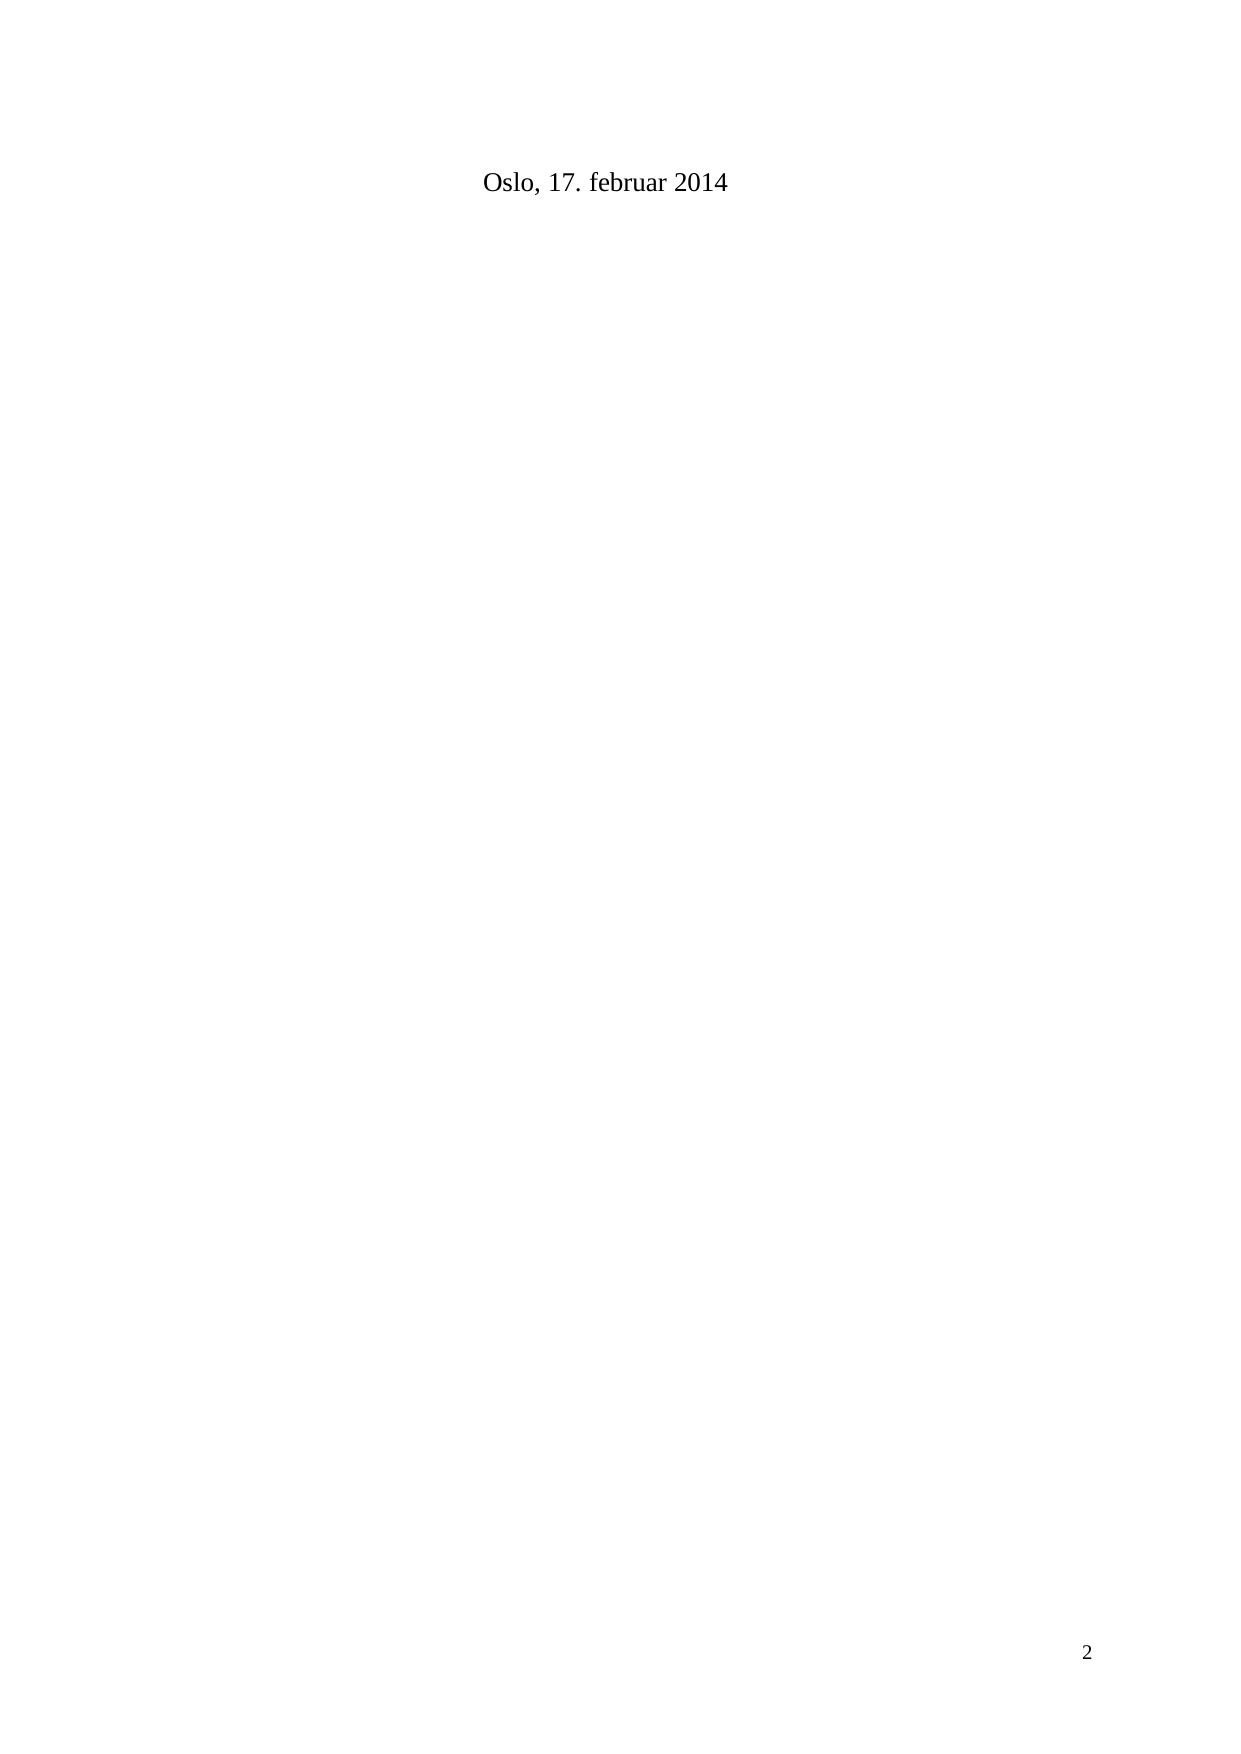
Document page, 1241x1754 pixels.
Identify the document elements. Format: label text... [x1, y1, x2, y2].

text Oslo, 17. februar 2014 [118, 166, 1092, 197]
